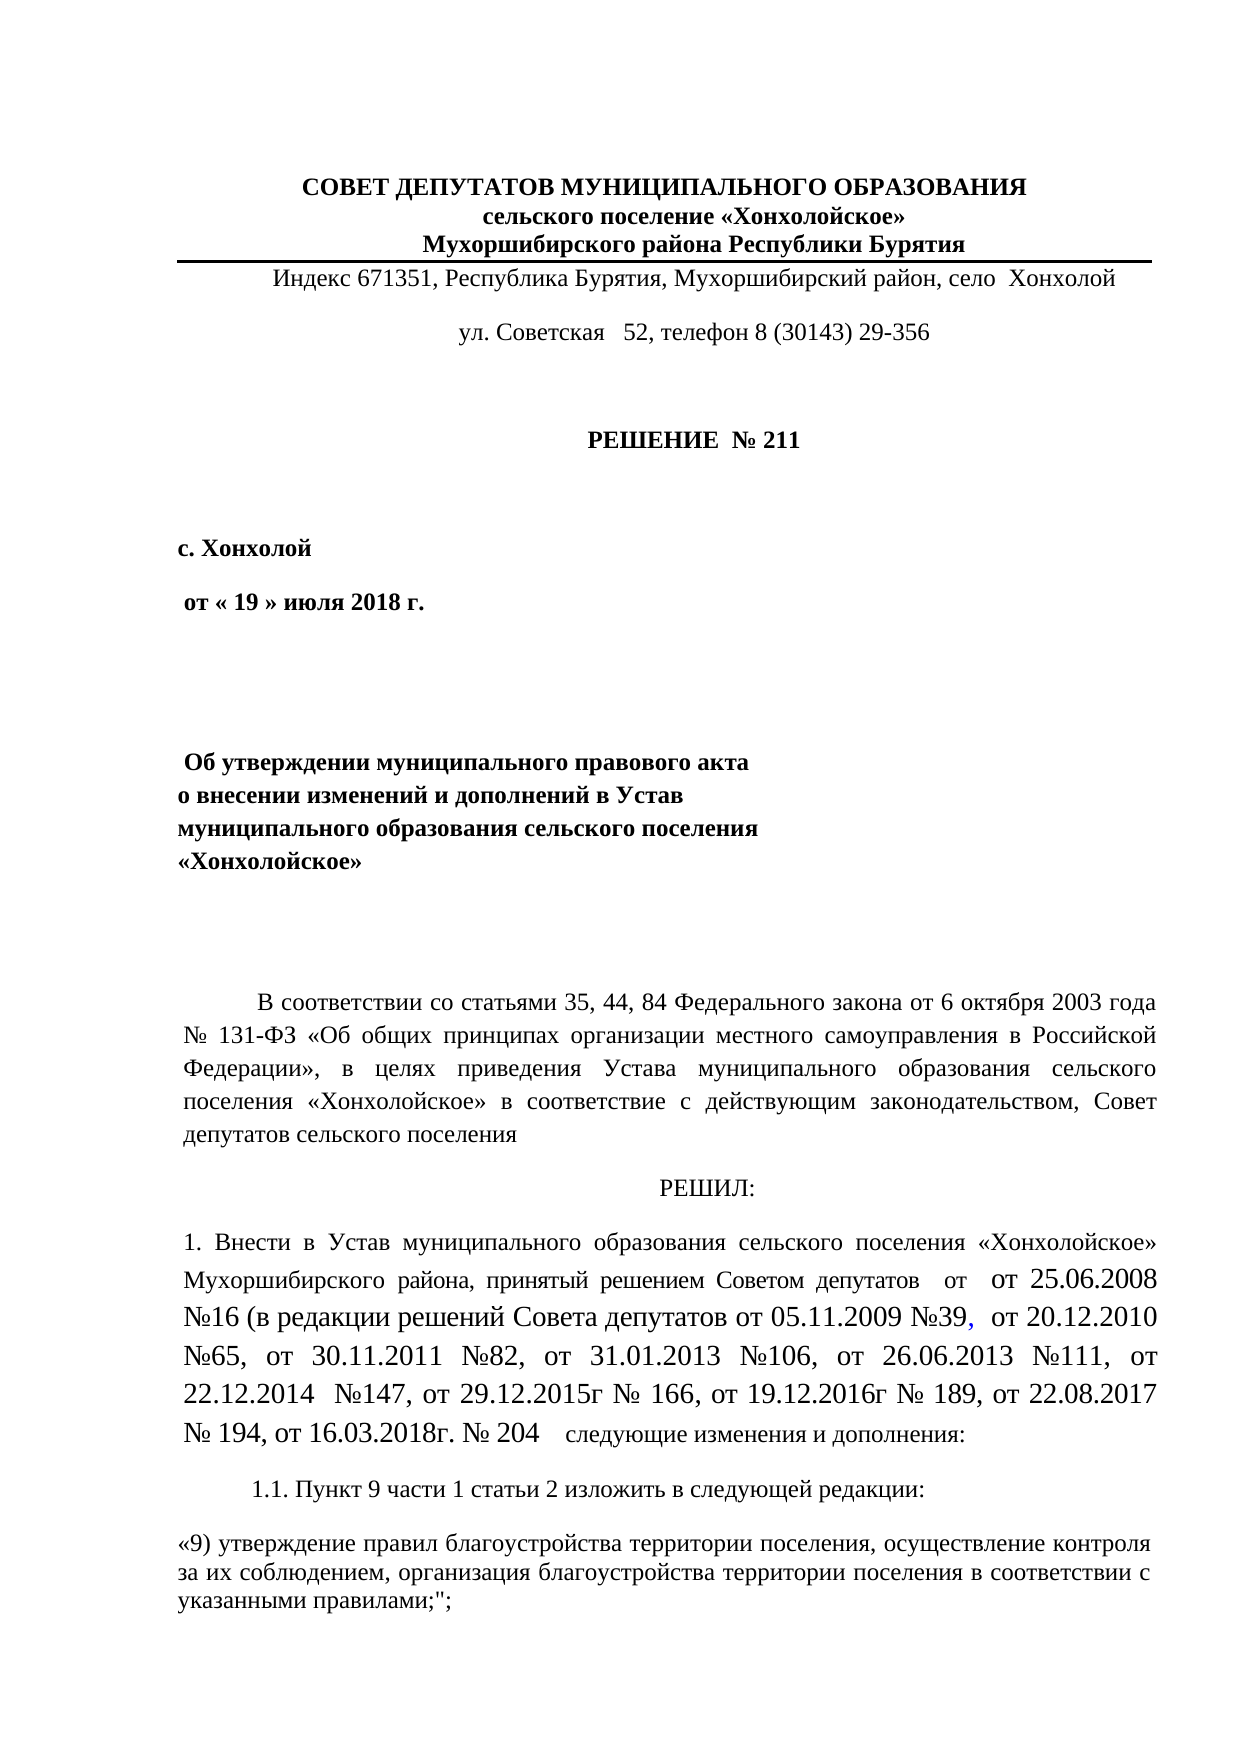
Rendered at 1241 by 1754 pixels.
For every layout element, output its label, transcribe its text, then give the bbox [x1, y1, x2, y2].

text РЕШЕНИЕ № 211 [177, 425, 1152, 454]
text «Хонхолойское» [177, 846, 1152, 875]
text с. Хонхолой [177, 533, 1158, 561]
text Мухоршибирского района Республики Бурятия [177, 229, 1152, 260]
text муниципального образования сельского поселения [177, 813, 1152, 842]
text Индекс 671351, Республика Бурятия, Мухоршибирский район, село Хонхолой [177, 263, 1152, 292]
text РЕШИЛ: [183, 1173, 1158, 1202]
text «9) утверждение правил благоустройства территории поселения, осуществление контроля за их соблюдением, организация благоустройства территории поселения в соответствии с указанными правилами;"; [177, 1528, 1152, 1614]
text 1.1. Пункт 9 части 1 статьи 2 изложить в следующей редакции: [177, 1474, 1152, 1503]
text ул. Советская 52, телефон 8 (30143) 29-356 [177, 317, 1152, 346]
text Об утверждении муниципального правового акта [177, 747, 1152, 776]
text 1. Внести в Устав муниципального образования сельского поселения «Хонхолойское» Мухоршибирского района, принятый решением Советом депутатов от от 25.06.2008 №16 (в редакции решений Совета депутатов от 05.11.2009 №39, от 20.12.2010 №65, от 30.11.2011 №82, от 31.01.2013 №106, от 26.06.2013 №111, от 22.12.2014 №147, от 29.12.2015г № 166, от 19.12.2016г № 189, от 22.08.2017 № 194, от 16.03.2018г. № 204 следующие изменения и дополнения: [183, 1227, 1158, 1448]
text В соответствии со статьями 35, 44, 84 Федерального закона от 6 октября 2003 года № 131-ФЗ «Об общих принципах организации местного самоуправления в Российской Федерации», в целях приведения Устава муниципального образования сельского поселения «Хонхолойское» в соответствие с действующим законодательством, Совет депутатов сельского поселения [183, 987, 1158, 1148]
text о внесении изменений и дополнений в Устав [177, 780, 1152, 809]
text от « 19 » июля . [177, 587, 1158, 615]
text сельского поселение «Хонхолойское» [177, 201, 1152, 229]
text СОВЕТ ДЕПУТАТОВ МУНИЦИПАЛЬНОГО ОБРАЗОВАНИЯ [177, 172, 1152, 201]
